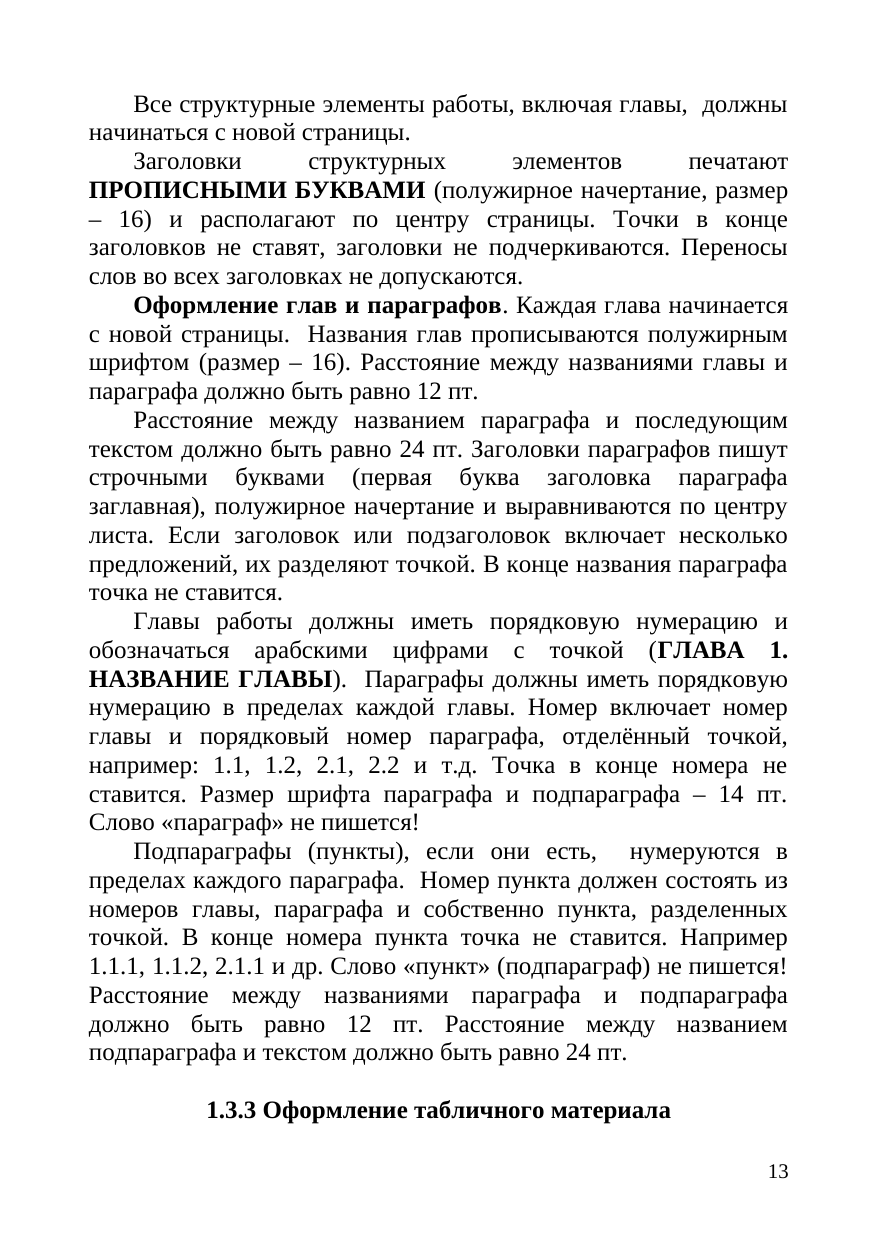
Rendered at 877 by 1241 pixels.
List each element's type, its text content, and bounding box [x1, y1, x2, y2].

text Все структурные элементы работы, включая главы, должны начинаться с новой страницы. [89, 89, 788, 146]
text 1.3.3 Оформление табличного материала [89, 1095, 788, 1124]
text Расстояние между названием параграфа и последующим текстом должно быть равно 24 пт. Заголовки параграфов пишут строчными буквами (первая буква заголовка параграфа заглавная), полужирное начертание и выравниваются по центру листа. Если заголовок или подзаголовок включает несколько предложений, их разделяют точкой. В конце названия параграфа точка не ставится. [89, 405, 788, 606]
text Главы работы должны иметь порядковую нумерацию и обозначаться арабскими цифрами с точкой (ГЛАВА 1. НАЗВАНИЕ ГЛАВЫ). Параграфы должны иметь порядковую нумерацию в пределах каждой главы. Номер включает номер главы и порядковый номер параграфа, отделённый точкой, например: 1.1, 1.2, 2.1, 2.2 и т.д. Точка в конце номера не ставится. Размер шрифта параграфа и подпараграфа – 14 пт. Слово «параграф» не пишется! [89, 606, 788, 836]
text Заголовки структурных элементов печатают прописными буквами (полужирное начертание, размер – 16) и располагают по центру страницы. Точки в конце заголовков не ставят, заголовки не подчеркиваются. Переносы слов во всех заголовках не допускаются. [89, 146, 788, 290]
text Оформление глав и параграфов. Каждая глава начинается с новой страницы. Названия глав прописываются полужирным шрифтом (размер – 16). Расстояние между названиями главы и параграфа должно быть равно 12 пт. [89, 290, 788, 405]
text Подпараграфы (пункты), если они есть, нумеруются в пределах каждого параграфа. Номер пункта должен состоять из номеров главы, параграфа и собственно пункта, разделенных точкой. В конце номера пункта точка не ставится. Например 1.1.1, 1.1.2, 2.1.1 и др. Слово «пункт» (подпараграф) не пишется! Расстояние между названиями параграфа и подпараграфа должно быть равно 12 пт. Расстояние между названием подпараграфа и текстом должно быть равно 24 пт. [89, 836, 788, 1066]
